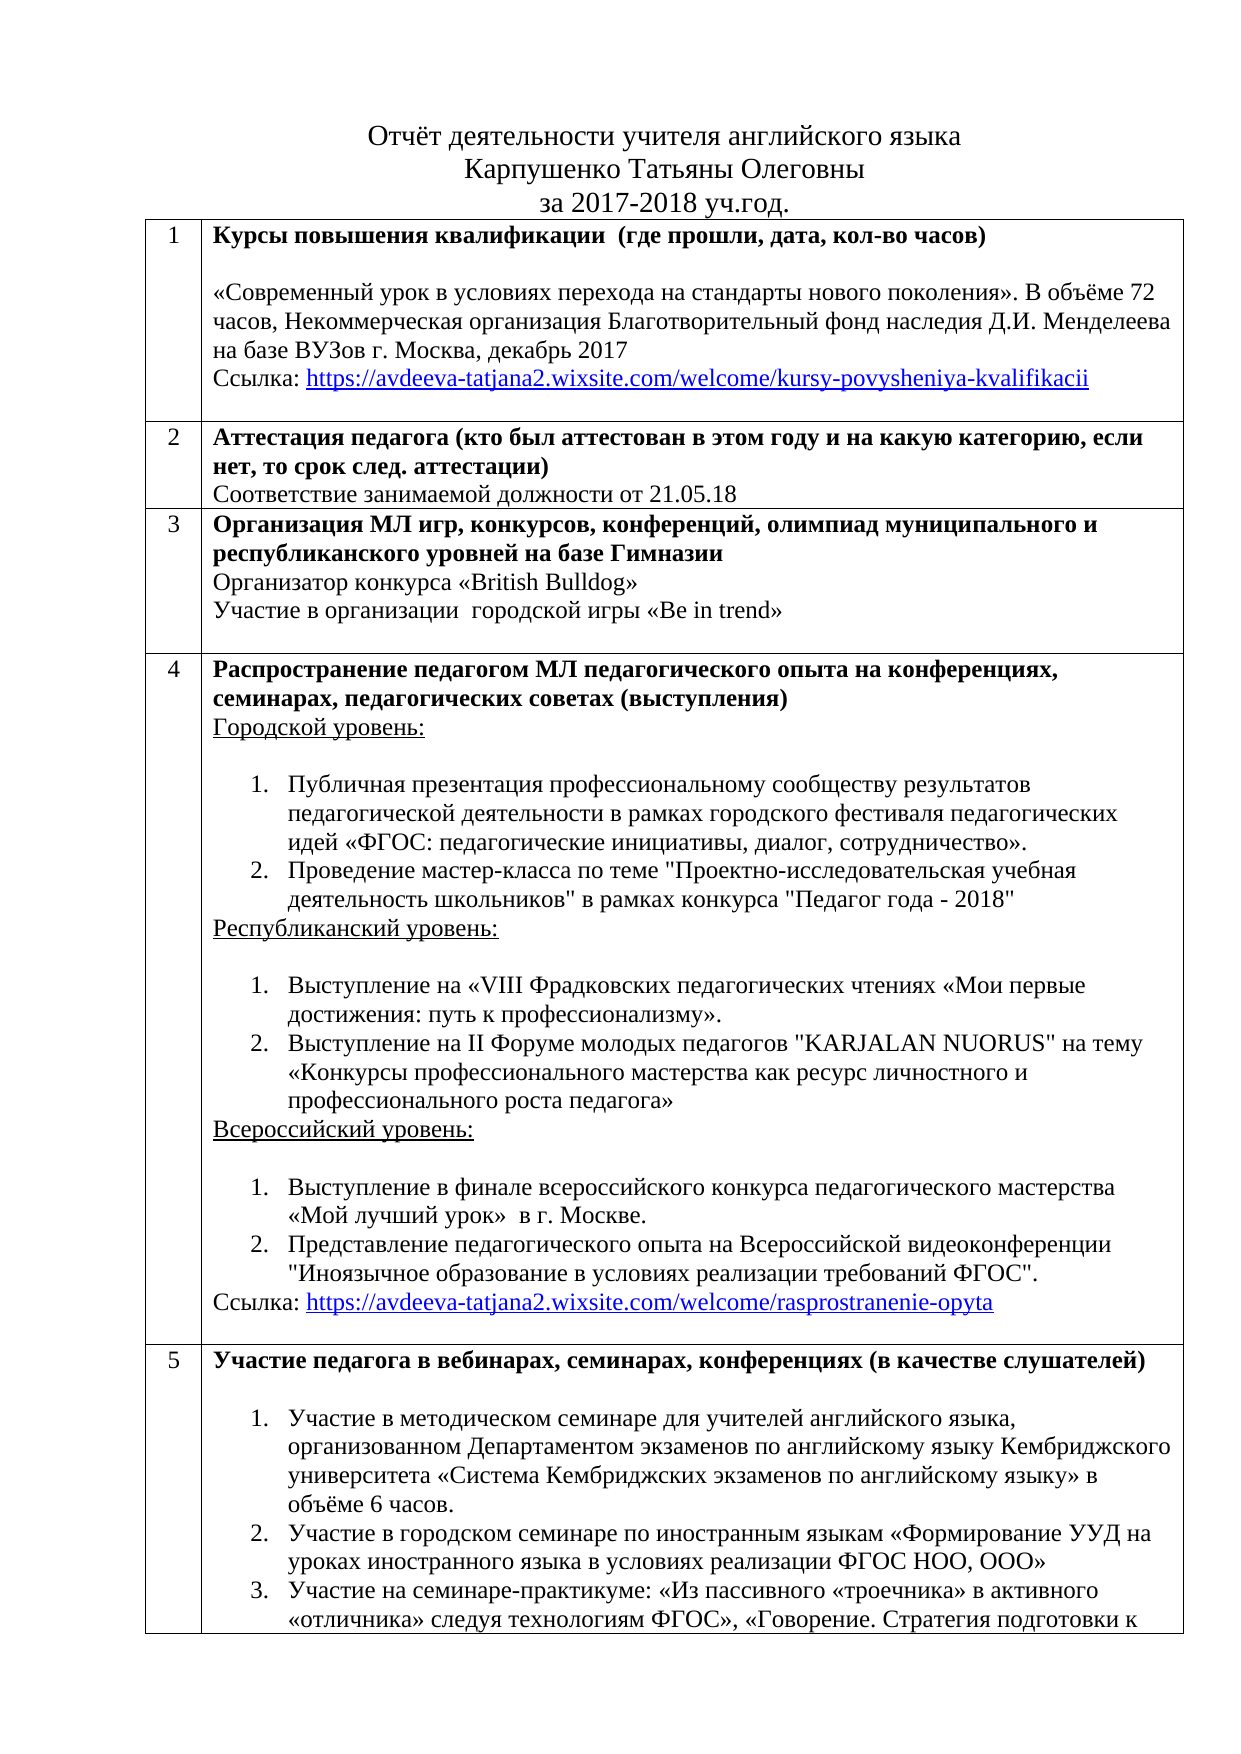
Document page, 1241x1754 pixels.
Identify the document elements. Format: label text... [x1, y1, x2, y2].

table_cell Организация МЛ игр, конкурсов, конференций, олимпиад муниципального и республиканского уровней на базе Гимназии Организатор конкурса «British Bulldog» Участие в организации городской игры «Be in trend» [202, 509, 1183, 653]
table_header Курсы повышения квалификации (где прошли, дата, кол-во часов) «Современный урок в условиях перехода на стандарты нового поколения». В объёме 72 часов, Некоммерческая организация Благотворительный фонд наследия Д.И. Менделеева на базе ВУЗов г. Москва, декабрь 2017 Ссылка: https://avdeeva-tatjana2.wixsite.com/welcome/kursy-povysheniya-kvalifikacii [202, 220, 1183, 421]
table_cell Аттестация педагога (кто был аттестован в этом году и на какую категорию, если нет, то срок след. аттестации) Соответствие занимаемой должности от 21.05.18 [202, 422, 1183, 508]
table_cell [202, 1345, 1183, 1633]
table_cell 2 [146, 422, 201, 508]
table_cell 5 [146, 1345, 201, 1633]
table_cell 4 [146, 654, 201, 1344]
text Карпушенко Татьяны Олеговны [177, 152, 1152, 185]
text Отчёт деятельности учителя английского языка [177, 118, 1152, 152]
table_cell Распространение педагогом МЛ педагогического опыта на конференциях, семинарах, педагогических советах (выступления) Городской уровень: Публичная презентация профессиональному сообществу результатов педагогической деятельности в рамках городского фестиваля педагогических идей «ФГОС: педагогические инициативы, диалог, сотрудничество». Проведение мастер-класса по теме "Проектно-исследовательская учебная деятельность школьников" в рамках конкурса "Педагог года - 2018" Республиканский уровень: Выступление на «VIII Фрадковских педагогических чтениях «Мои первые достижения: путь к профессионализму». Выступление на II Форуме молодых педагогов "KARJALAN NUORUS" на тему «Конкурсы профессионального мастерства как ресурс личностного и профессионального роста педагога» Всероссийский уровень: Выступление в финале всероссийского конкурса педагогического мастерства «Мой лучший урок» в г. Москве. Представление педагогического опыта на Всероссийской видеоконференции "Иноязычное образование в условиях реализации требований ФГОС". Ссылка: https://avdeeva-tatjana2.wixsite.com/welcome/rasprostranenie-opyta [202, 654, 1183, 1344]
text за 2017-2018 уч.год. [177, 185, 1152, 219]
table_header 1 [146, 220, 201, 421]
table_cell 3 [146, 509, 201, 653]
